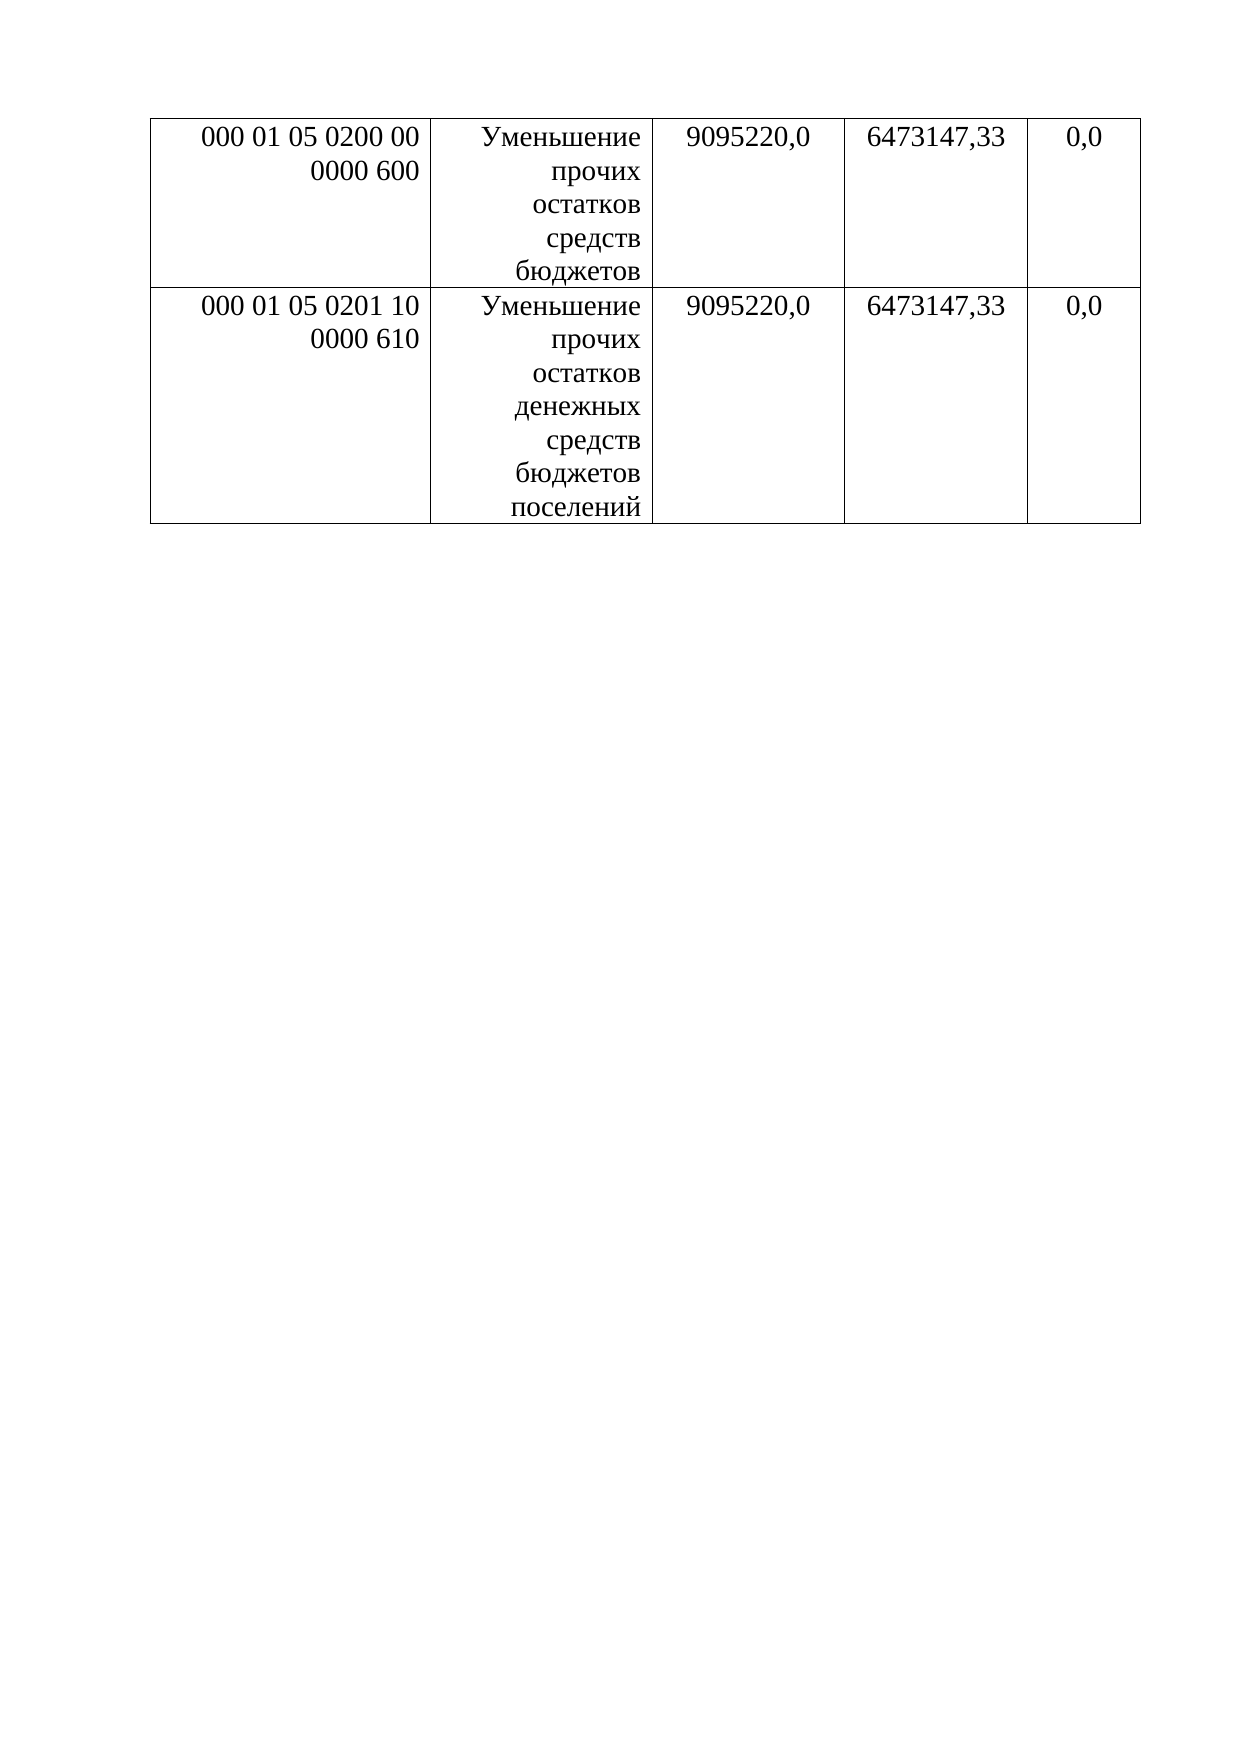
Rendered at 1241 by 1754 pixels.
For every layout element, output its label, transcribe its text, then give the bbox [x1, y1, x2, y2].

table_cell Уменьшение прочих остатков средств бюджетов [431, 119, 652, 287]
table_cell Уменьшение прочих остатков денежных средств бюджетов поселений [431, 288, 652, 523]
table_cell 6473147,33 [845, 288, 1027, 523]
table_cell 000 01 05 0200 00 0000 600 [151, 119, 430, 287]
table_cell 9095220,0 [653, 119, 844, 287]
table_cell 0,0 [1028, 119, 1140, 287]
table_cell 0,0 [1028, 288, 1140, 523]
table_cell 000 01 05 0201 10 0000 610 [151, 288, 430, 523]
table_cell 9095220,0 [653, 288, 844, 523]
table_cell 6473147,33 [845, 119, 1027, 287]
